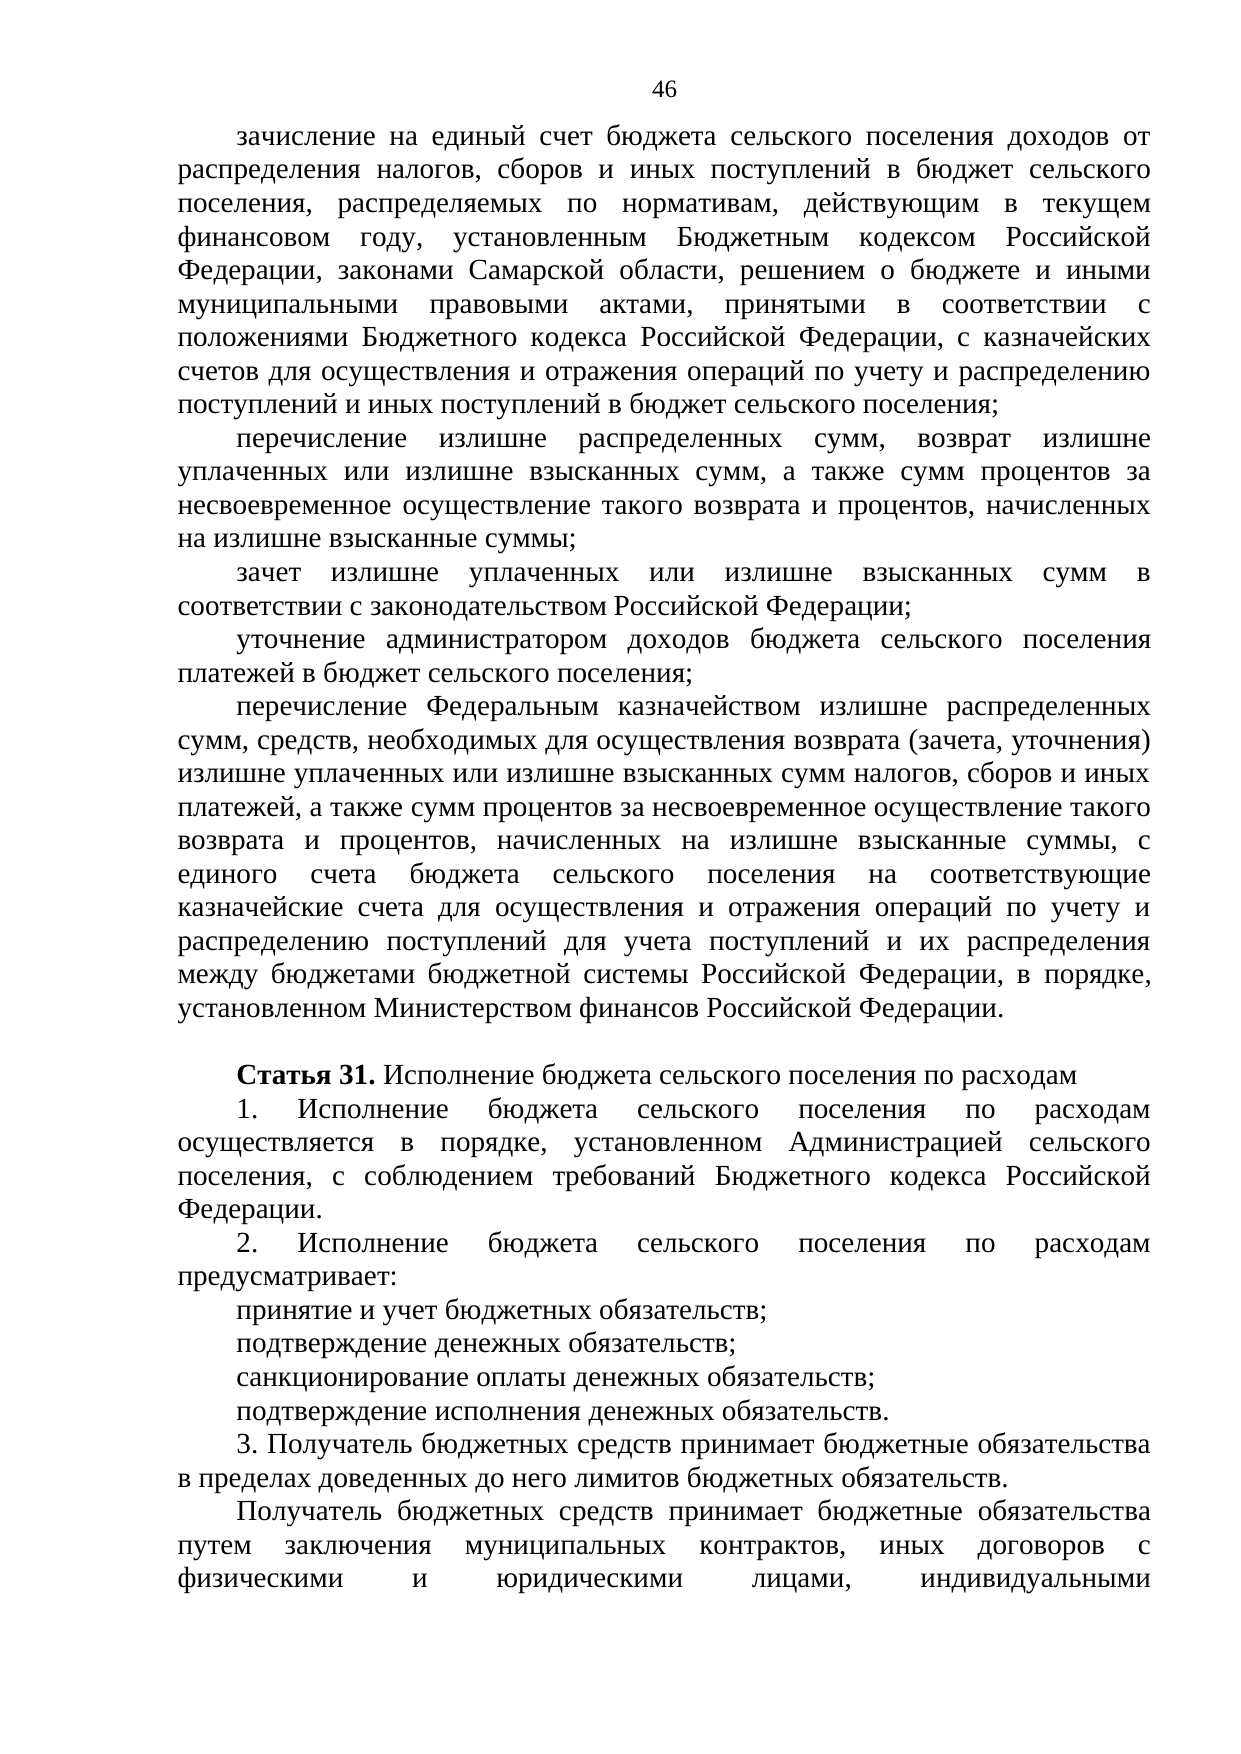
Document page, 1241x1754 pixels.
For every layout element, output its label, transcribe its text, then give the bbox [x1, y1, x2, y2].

text подтверждение исполнения денежных обязательств. [177, 1393, 1152, 1426]
text зачисление на единый счет бюджета сельского поселения доходов от распределения налогов, сборов и иных поступлений в бюджет сельского поселения, распределяемых по нормативам, действующим в текущем финансовом году, установленным Бюджетным кодексом Российской Федерации, законами Самарской области, решением о бюджете и иными муниципальными правовыми актами, принятыми в соответствии с положениями Бюджетного кодекса Российской Федерации, с казначейских счетов для осуществления и отражения операций по учету и распределению поступлений и иных поступлений в бюджет сельского поселения; [177, 118, 1152, 420]
text перечисление Федеральным казначейством излишне распределенных сумм, средств, необходимых для осуществления возврата (зачета, уточнения) излишне уплаченных или излишне взысканных сумм налогов, сборов и иных платежей, а также сумм процентов за несвоевременное осуществление такого возврата и процентов, начисленных на излишне взысканные суммы, с единого счета бюджета сельского поселения на соответствующие казначейские счета для осуществления и отражения операций по учету и распределению поступлений для учета поступлений и их распределения между бюджетами бюджетной системы Российской Федерации, в порядке, установленном Министерством финансов Российской Федерации. [177, 688, 1152, 1024]
text 1. Исполнение бюджета сельского поселения по расходам осуществляется в порядке, установленном Администрацией сельского поселения, с соблюдением требований Бюджетного кодекса Российской Федерации. [177, 1091, 1152, 1225]
text санкционирование оплаты денежных обязательств; [177, 1359, 1152, 1393]
text перечисление излишне распределенных сумм, возврат излишне уплаченных или излишне взысканных сумм, а также сумм процентов за несвоевременное осуществление такого возврата и процентов, начисленных на излишне взысканные суммы; [177, 420, 1152, 554]
text 2. Исполнение бюджета сельского поселения по расходам предусматривает: [177, 1225, 1152, 1292]
text Статья 31. Исполнение бюджета сельского поселения по расходам [177, 1057, 1152, 1091]
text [177, 1493, 1152, 1594]
text подтверждение денежных обязательств; [177, 1326, 1152, 1359]
text уточнение администратором доходов бюджета сельского поселения платежей в бюджет сельского поселения; [177, 621, 1152, 688]
text зачет излишне уплаченных или излишне взысканных сумм в соответствии с законодательством Российской Федерации; [177, 554, 1152, 621]
text 3. Получатель бюджетных средств принимает бюджетные обязательства в пределах доведенных до него лимитов бюджетных обязательств. [177, 1426, 1152, 1493]
text принятие и учет бюджетных обязательств; [177, 1292, 1152, 1326]
